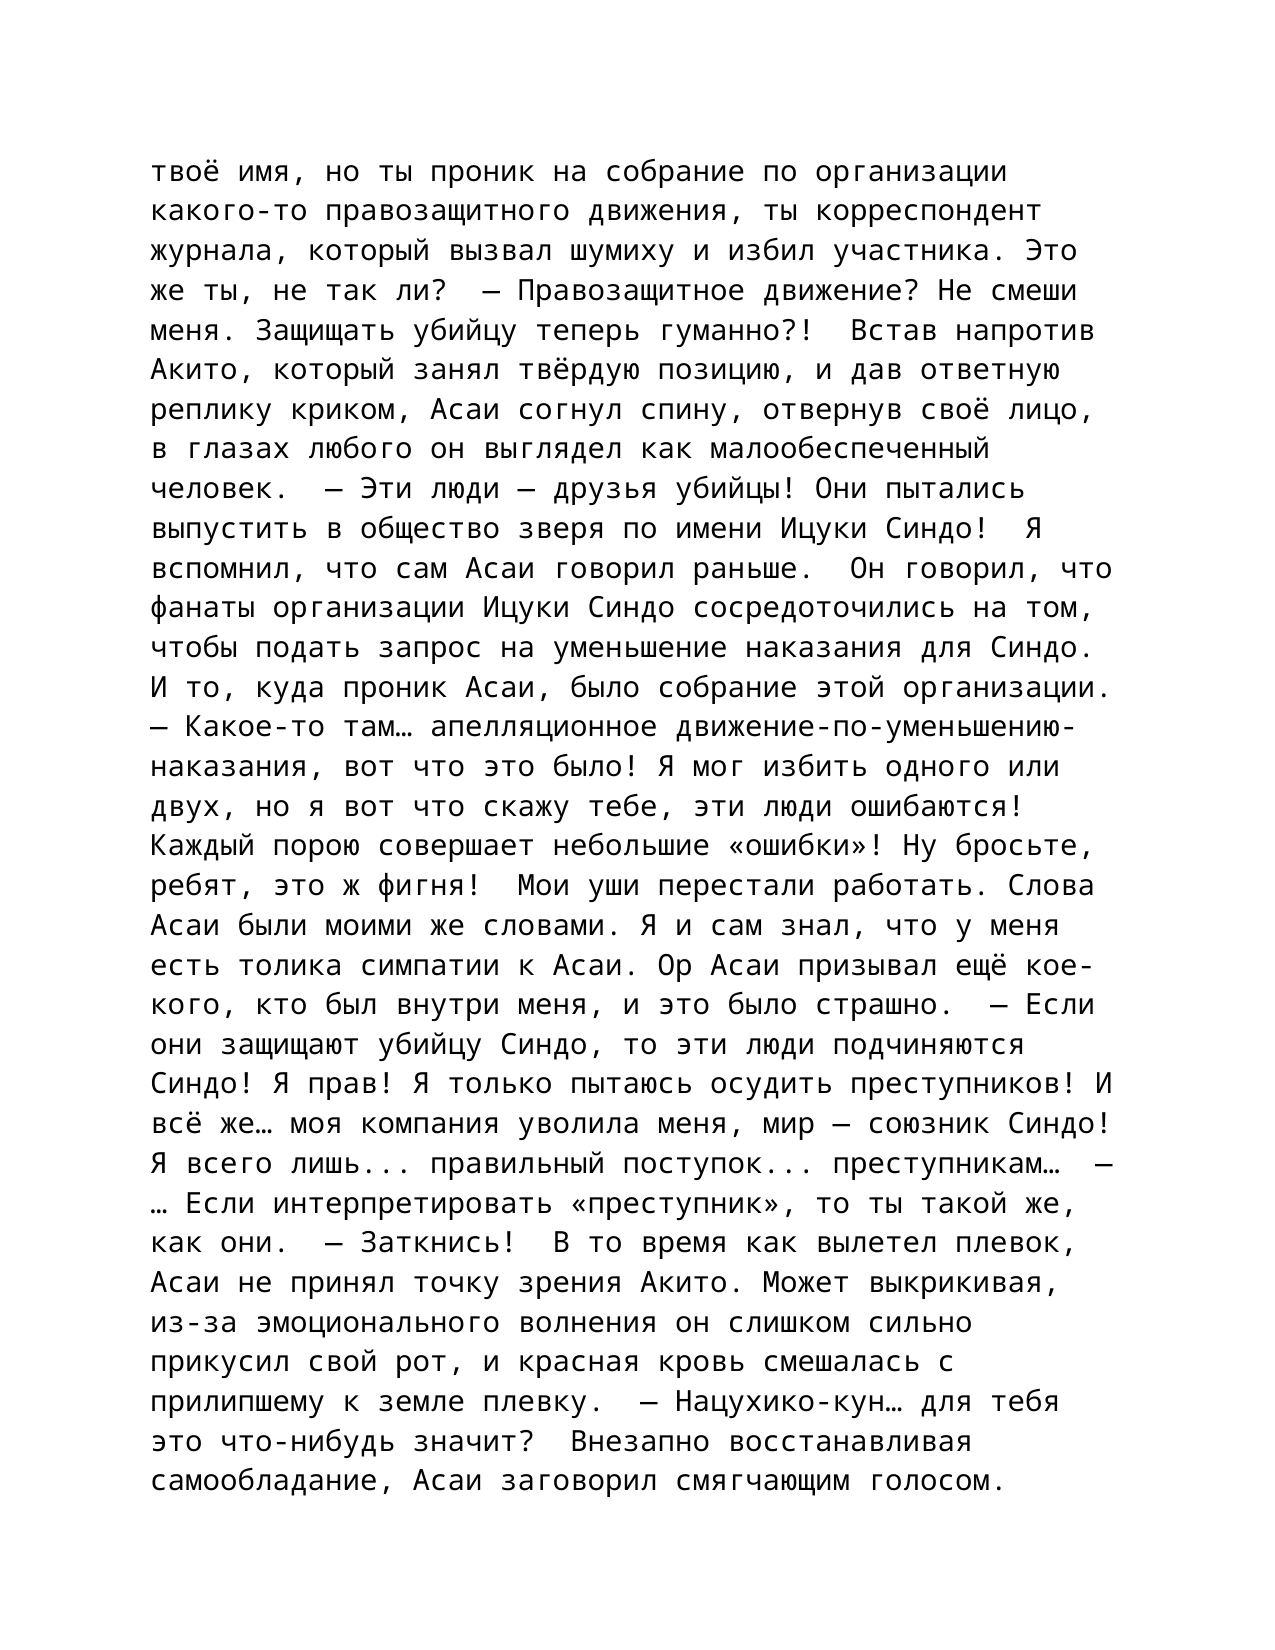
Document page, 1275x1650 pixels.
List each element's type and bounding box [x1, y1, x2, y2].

text [150, 150, 1125, 1499]
